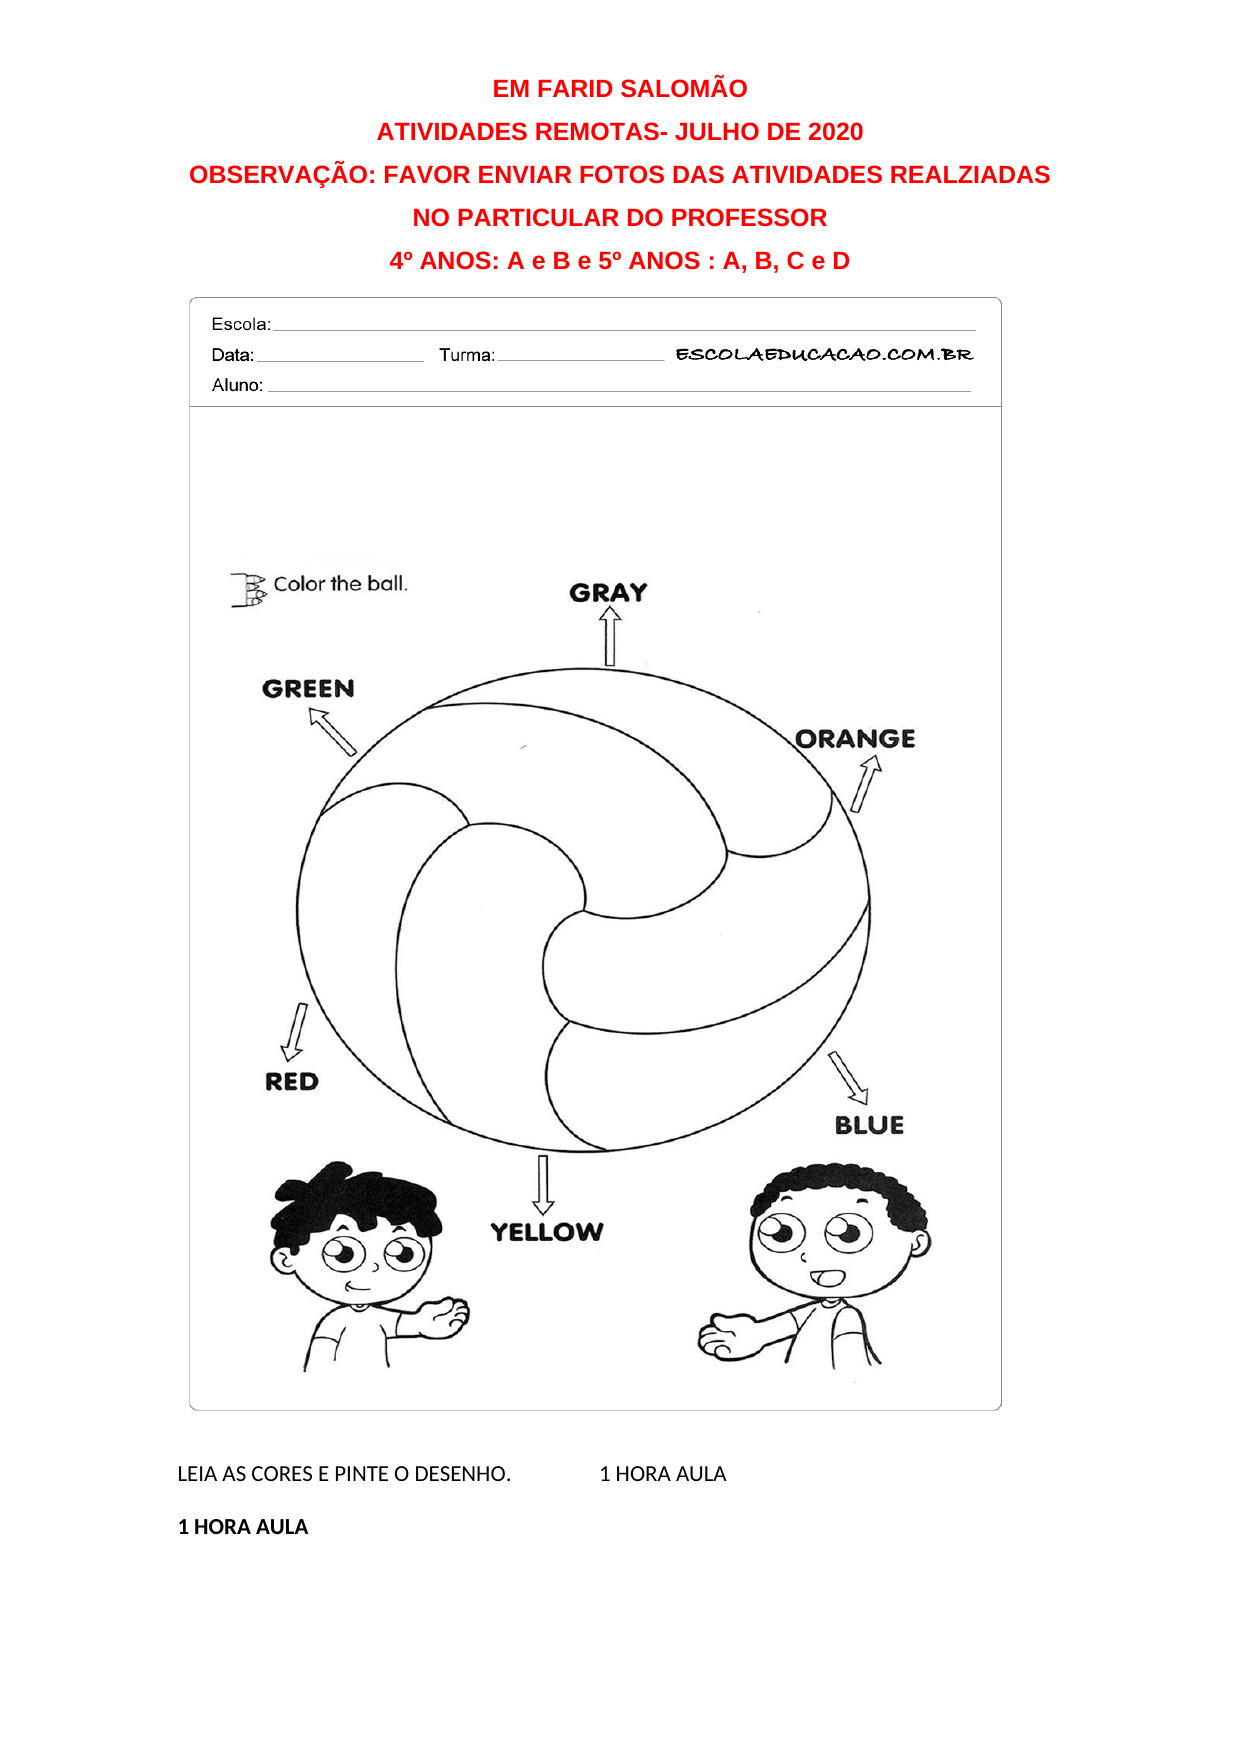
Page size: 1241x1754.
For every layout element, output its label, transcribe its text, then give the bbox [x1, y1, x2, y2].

picture [180, 287, 1014, 1417]
text 1 HORA AULA [177, 1512, 1063, 1540]
